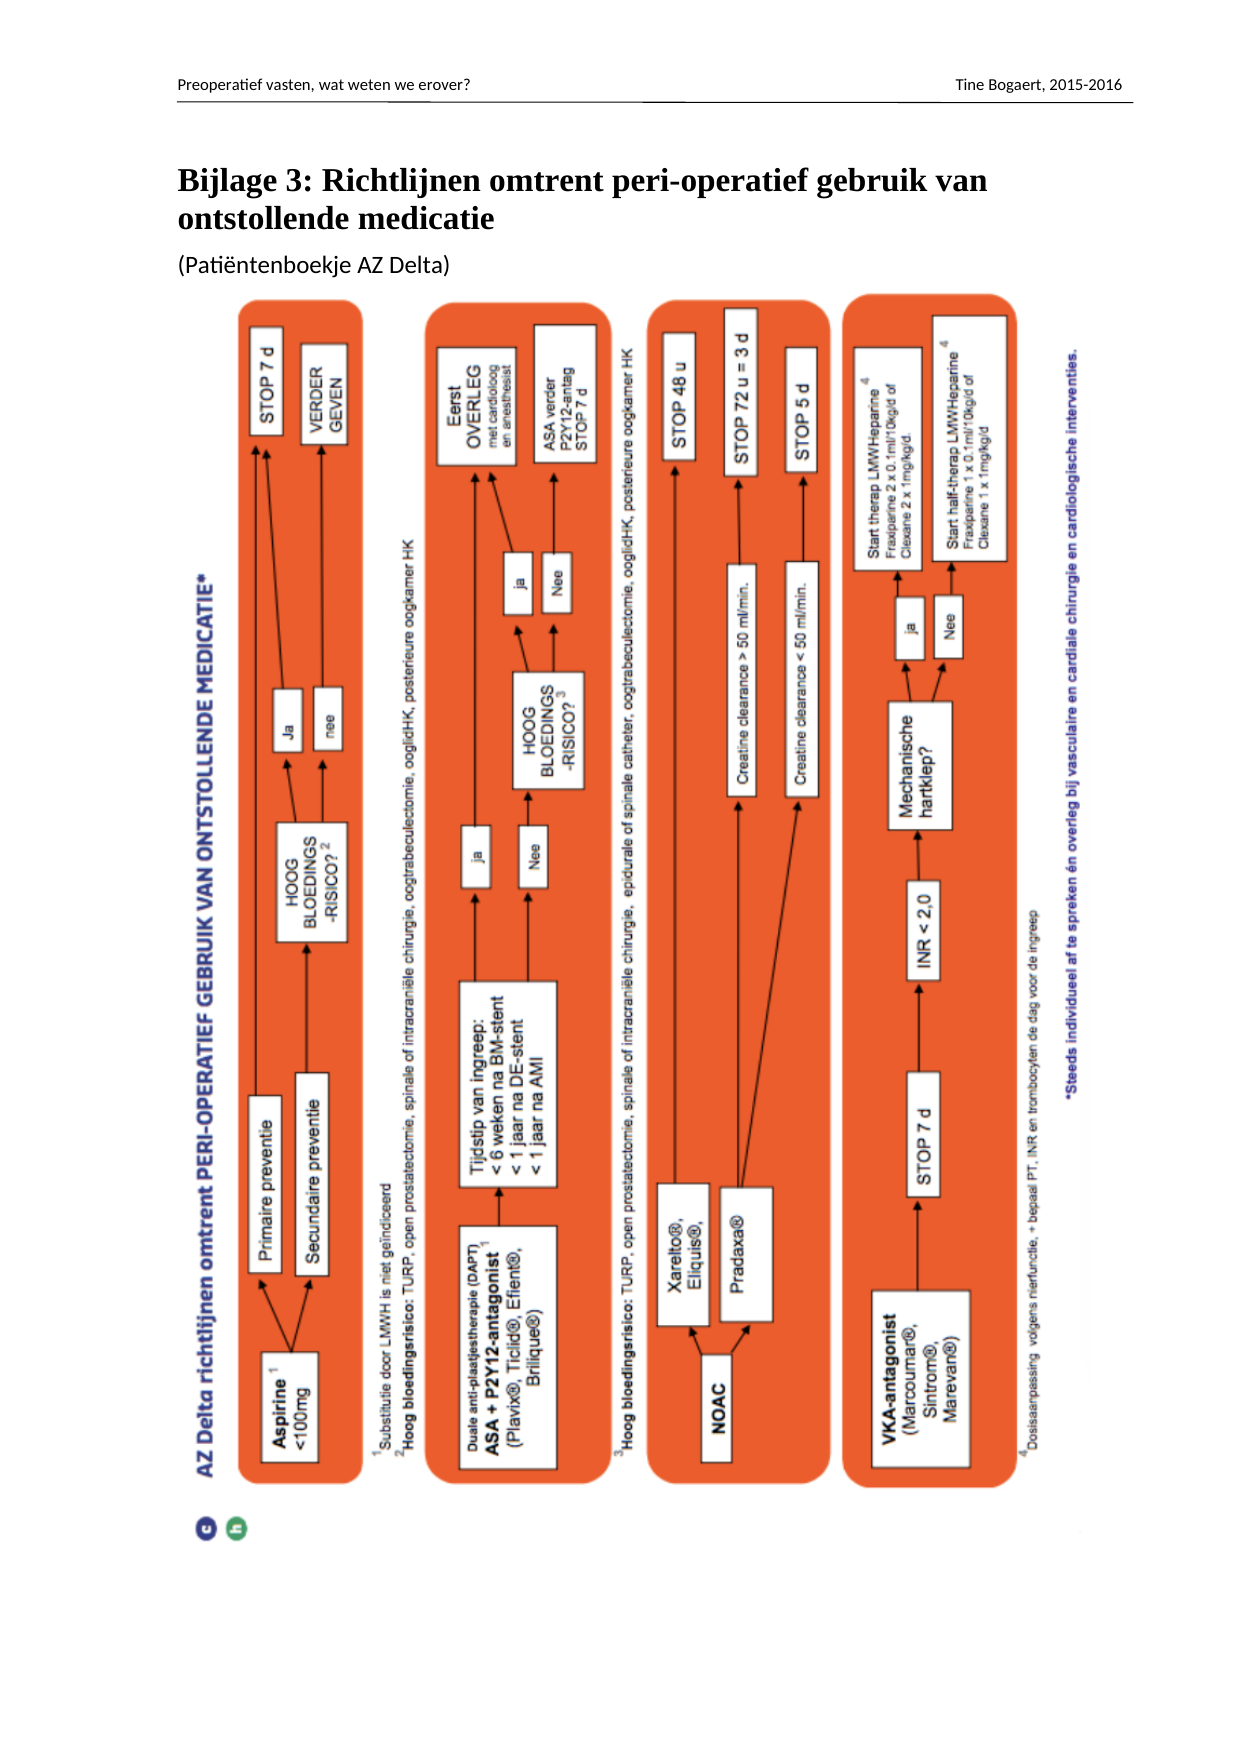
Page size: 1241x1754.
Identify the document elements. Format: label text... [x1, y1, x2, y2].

text Bijlage 3: Richtlijnen omtrent peri-operatief gebruik van ontstollende medicatie [177, 160, 1122, 237]
picture [178, 283, 1097, 1550]
